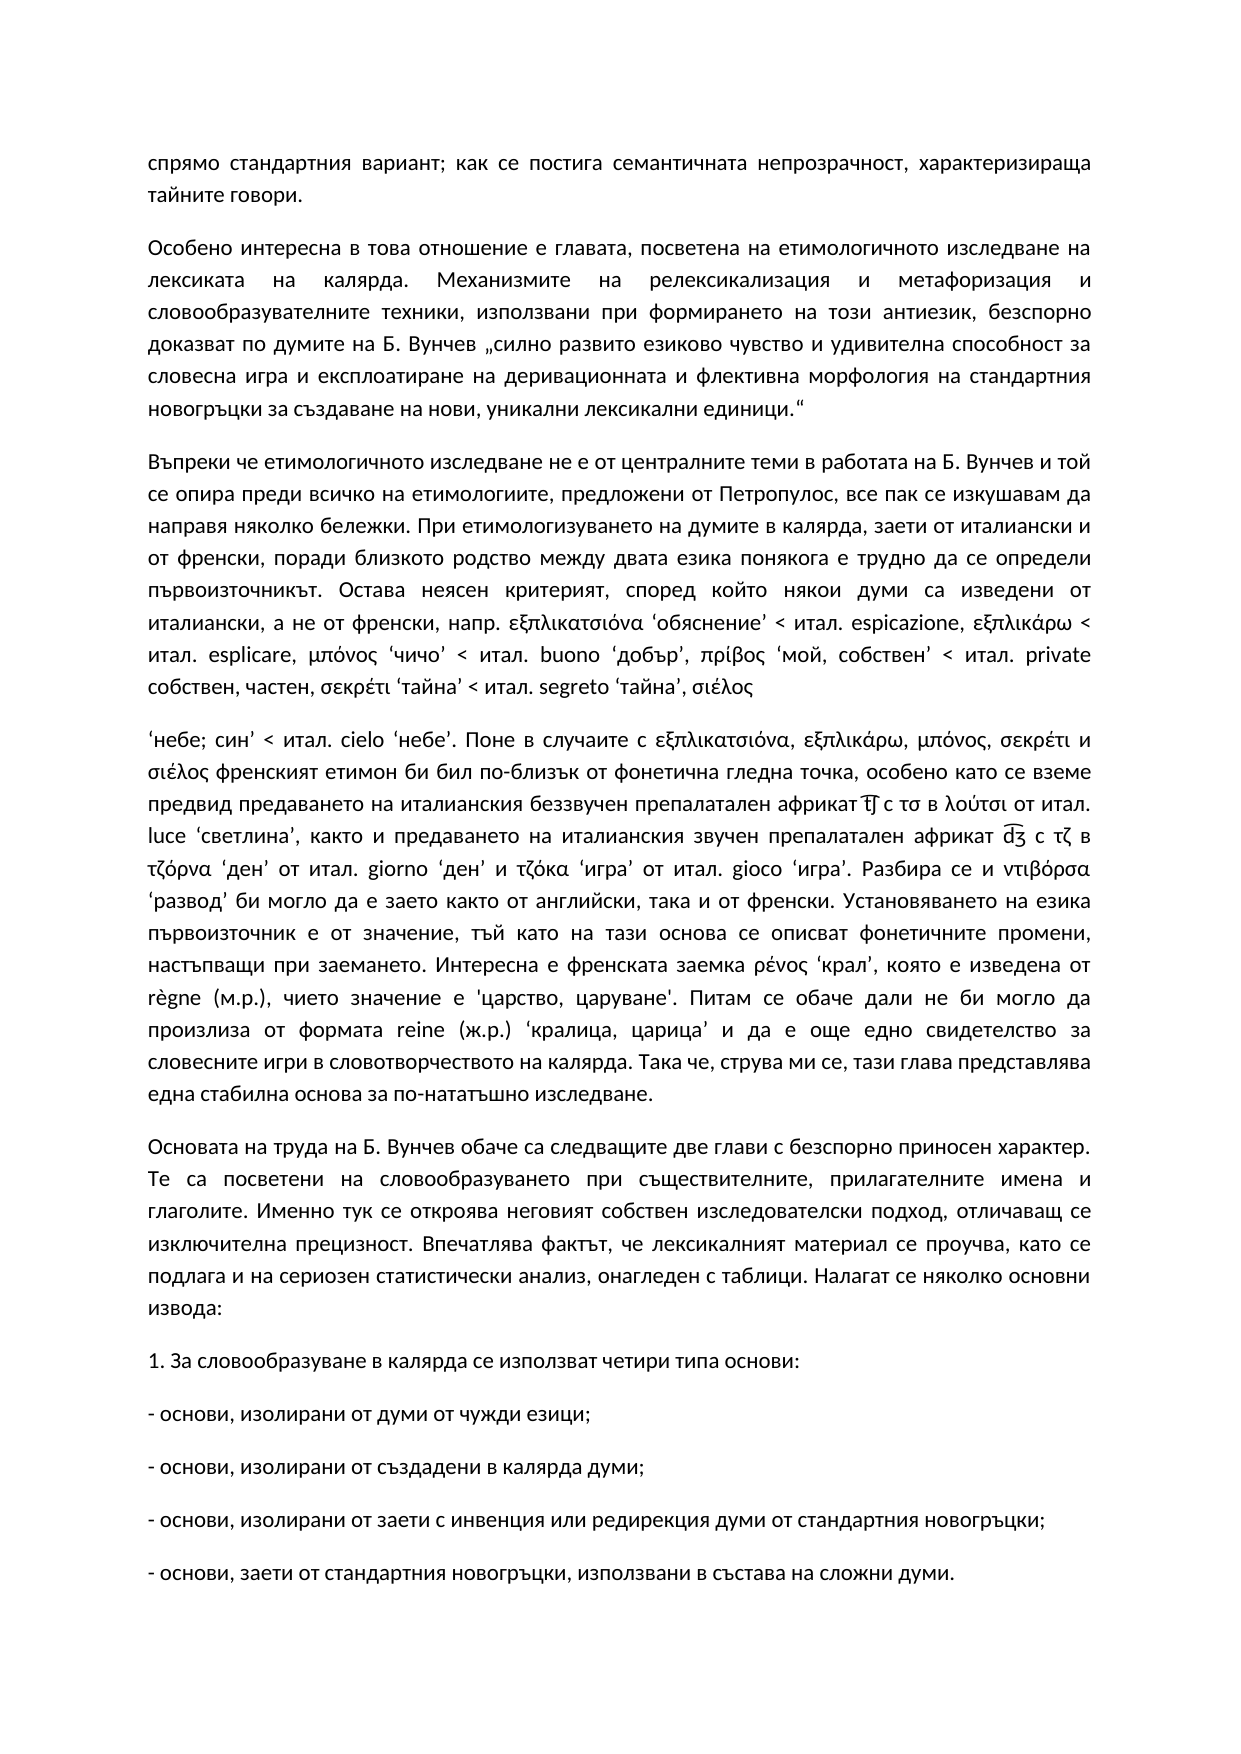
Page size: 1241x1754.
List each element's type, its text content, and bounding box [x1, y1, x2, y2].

text ‘небе; син’ < итал. cielo ‘небе’. Поне в случаите с εξπλικατσιόνα, εξπλικάρω, μπόνος, σεκρέτι и σιέλος френският етимон би бил по-близък от фонетична гледна точка, особено като се вземе предвид предаването на италианския беззвучен препалатален африкат t͡ʃ с τσ в λούτσι от итал. luce ‘светлина’, както и предаването на италианския звучен препалатален африкат d͡ʒ с τζ в τζόρνα ‘ден’ от итал. giorno ‘ден’ и τζόκα ‘игра’ от итал. gioco ‘игра’. Разбира се и ντιβόρσα ‘развод’ би могло да е заето както от английски, така и от френски. Установяването на езика първоизточник е от значение, тъй като на тази основа се описват фонетичните промени, настъпващи при заемането. Интересна е френската заемка ρένος ‘крал’, която e изведена от règne (м.р.), чието значение е 'царство, царуване'. Питам се обаче дали не би могло да произлиза от формата reine (ж.р.) ‘кралица, царица’ и да е още едно свидетелство за словесните игри в словотворчеството на калярда. Така че, струва ми се, тази глава представлява една стабилна основа за по-нататъшнo изследванe. [148, 725, 1093, 1107]
text Въпреки че етимологичното изследване не е от централните теми в работата на Б. Вунчев и той се опира преди всичко на етимологиите, предложени от Петропулос, все пак се изкушавам да направя няколко бележки. При етимологизуването на думите в калярда, заети от италиански и от френски, поради близкото родство между двата езика понякога е трудно да се определи първоизточникът. Остава неясен критерият, според който някои думи са изведени от италиански, а не от френски, напр. εξπλικατσιόνα ‘обяснение’ < итал. espicazione, εξπλικάρω < итал. esplicare, μπόνος ‘чичо’ < итал. buono ‘добър’, πρίβος ‘мой, собствен’ < итал. private собствен, частен, σεκρέτι ‘тайна’ < итал. segreto ‘тайна’, σιέλος [148, 447, 1093, 700]
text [148, 148, 1093, 208]
text - основи, изолирани от думи от чужди езици; [148, 1399, 1093, 1427]
text - основи, изолирани от заети с инвенция или редирекция думи от стандартния новогръцки; [148, 1505, 1093, 1533]
text 1. За словообразуване в калярда се използват четири типа основи: [148, 1346, 1093, 1374]
text Особено интересна в това отношение е главата, посветена на етимологичното изследване на лексиката на калярда. Mеханизмите на релексикализация и метафоризация и словообразувателните техники, използвани при формирането на този антиезик, безспорно доказват по думите на Б. Вунчев „силно развито езиково чувство и удивителна способност за словесна игра и експлоатиране на деривационната и флективна морфология на стандартния новогръцки за създаване на нови, уникални лексикални единици.“ [148, 233, 1093, 422]
text - основи, изолирани от създадени в калярда думи; [148, 1452, 1093, 1480]
text - основи, заети от стандартния новогръцки, използвани в състава на сложни думи. [148, 1558, 1093, 1586]
text Основата на труда на Б. Вунчев обаче са следващите две глави с безспорно приносен характер. Те са посветени на словообразуването при съществителните, прилагателните имена и глаголите. Именно тук се откроява неговият собствен изследователски подход, отличаващ се изключителна прецизност. Впечатлява фактът, че лексикалният материал се проучва, като се подлага и на сериозен статистически анализ, онагледен с таблици. Налагат се няколко основни извода: [148, 1132, 1093, 1321]
